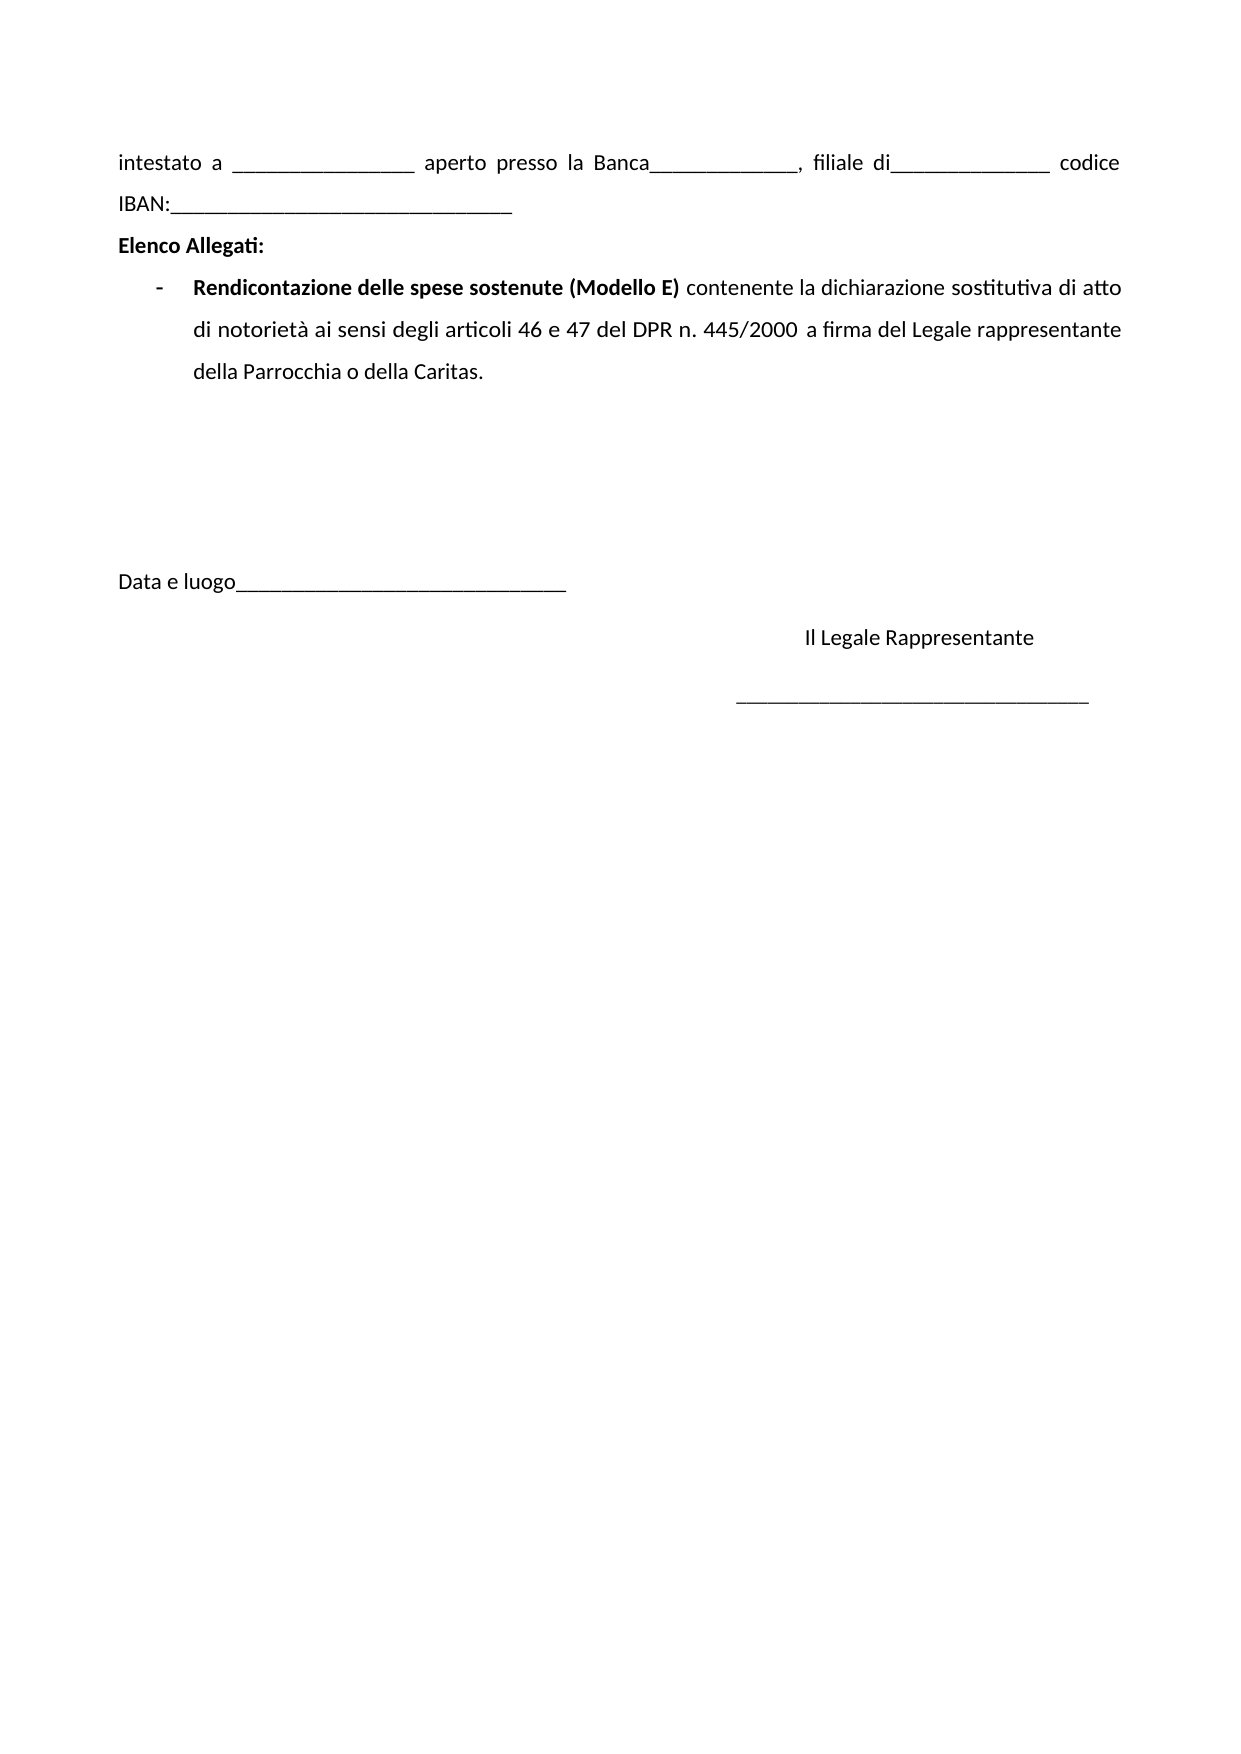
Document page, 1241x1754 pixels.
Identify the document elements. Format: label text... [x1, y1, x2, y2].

list Rendicontazione delle spese sostenute (Modello E) contenente la dichiarazione sostitutiva di atto di notorietà ai sensi degli articoli 46 e 47 del DPR n. 445/2000 a firma del Legale rappresentante della Parrocchia o della Caritas. [156, 273, 1122, 386]
text Elenco Allegati: [118, 232, 1122, 259]
text __________________________________ [118, 652, 1122, 707]
text Il Legale Rappresentante [753, 623, 1122, 652]
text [118, 148, 1122, 218]
text Data e luogo_____________________________ [118, 567, 1122, 596]
